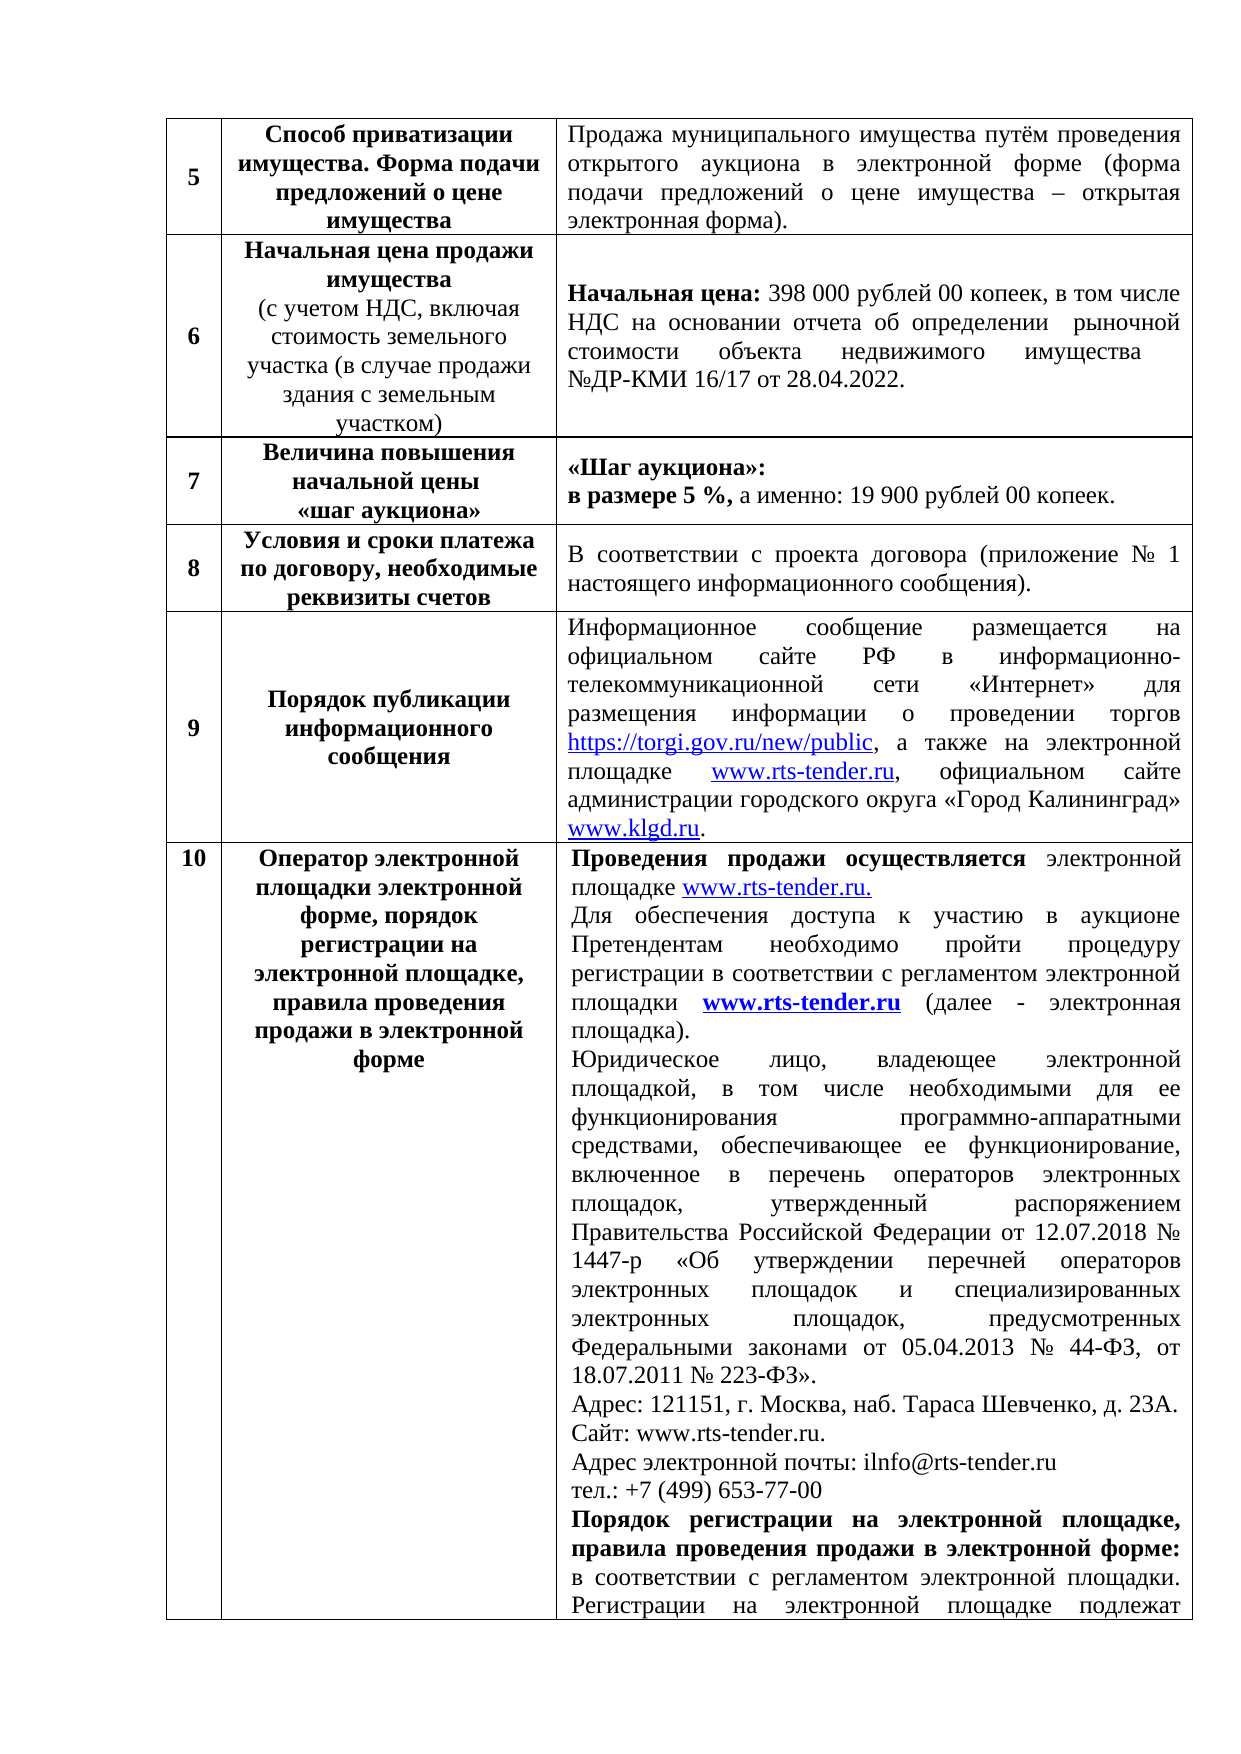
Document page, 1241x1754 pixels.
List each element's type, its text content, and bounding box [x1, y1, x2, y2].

table_cell 7 [167, 438, 221, 524]
table_cell 5 [167, 119, 221, 234]
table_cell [557, 843, 1192, 1619]
table_cell Способ приватизации имущества. Форма подачи предложений о цене имущества [222, 119, 556, 234]
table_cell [222, 843, 556, 1619]
table_cell 6 [167, 235, 221, 436]
table_cell 10 [167, 843, 221, 1619]
table_cell 8 [167, 525, 221, 611]
table_cell Продажа муниципального имущества путём проведения открытого аукциона в электронной форме (форма подачи предложений о цене имущества – открытая электронная форма). [557, 119, 1192, 234]
table_cell Начальная цена продажи имущества (с учетом НДС, включая стоимость земельного участка (в случае продажи здания с земельным участком) [222, 235, 556, 436]
table_cell В соответствии с проекта договора (приложение № 1 настоящего информационного сообщения). [557, 525, 1192, 611]
table_cell Условия и сроки платежа по договору, необходимые реквизиты счетов [222, 525, 556, 611]
table_cell Начальная цена: 398 000 рублей 00 копеек, в том числе НДС на основании отчета об определении рыночной стоимости объекта недвижимого имущества №ДР-КМИ 16/17 от 28.04.2022. [557, 235, 1192, 436]
table_cell 9 [167, 612, 221, 842]
table_cell Информационное сообщение размещается на официальном сайте РФ в информационно-телекоммуникационной сети «Интернет» для размещения информации о проведении торгов https://torgi.gov.ru/new/public, а также на электронной площадке www.rts-tender.ru, официальном сайте администрации городского округа «Город Калининград» www.klgd.ru. [557, 612, 1192, 842]
table_cell «Шаг аукциона»: в размере 5 %, а именно: 19 900 рублей 00 копеек. [557, 438, 1192, 524]
table_cell Порядок публикации информационного сообщения [222, 612, 556, 842]
table_cell Величина повышения начальной цены «шаг аукциона» [222, 438, 556, 524]
